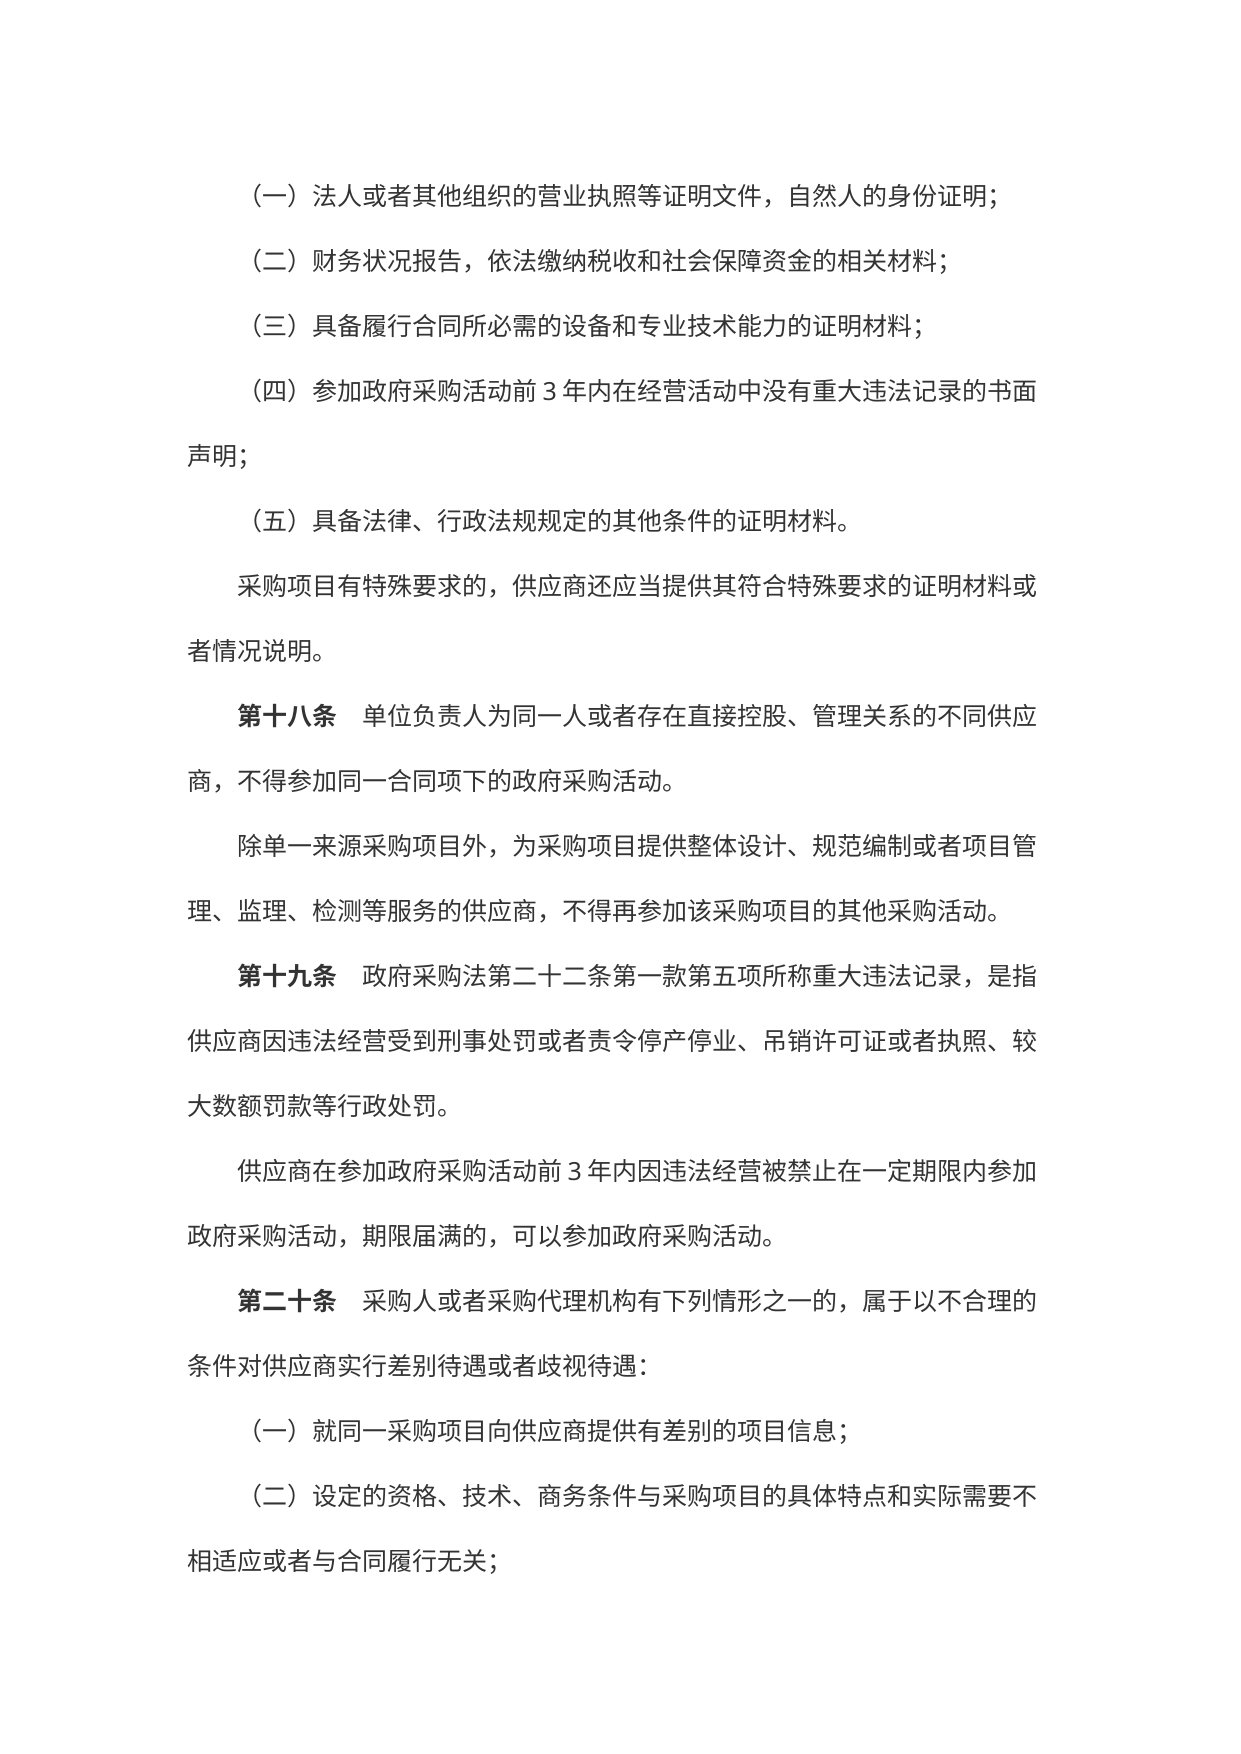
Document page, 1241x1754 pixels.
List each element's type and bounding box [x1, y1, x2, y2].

text [187, 162, 1053, 1592]
